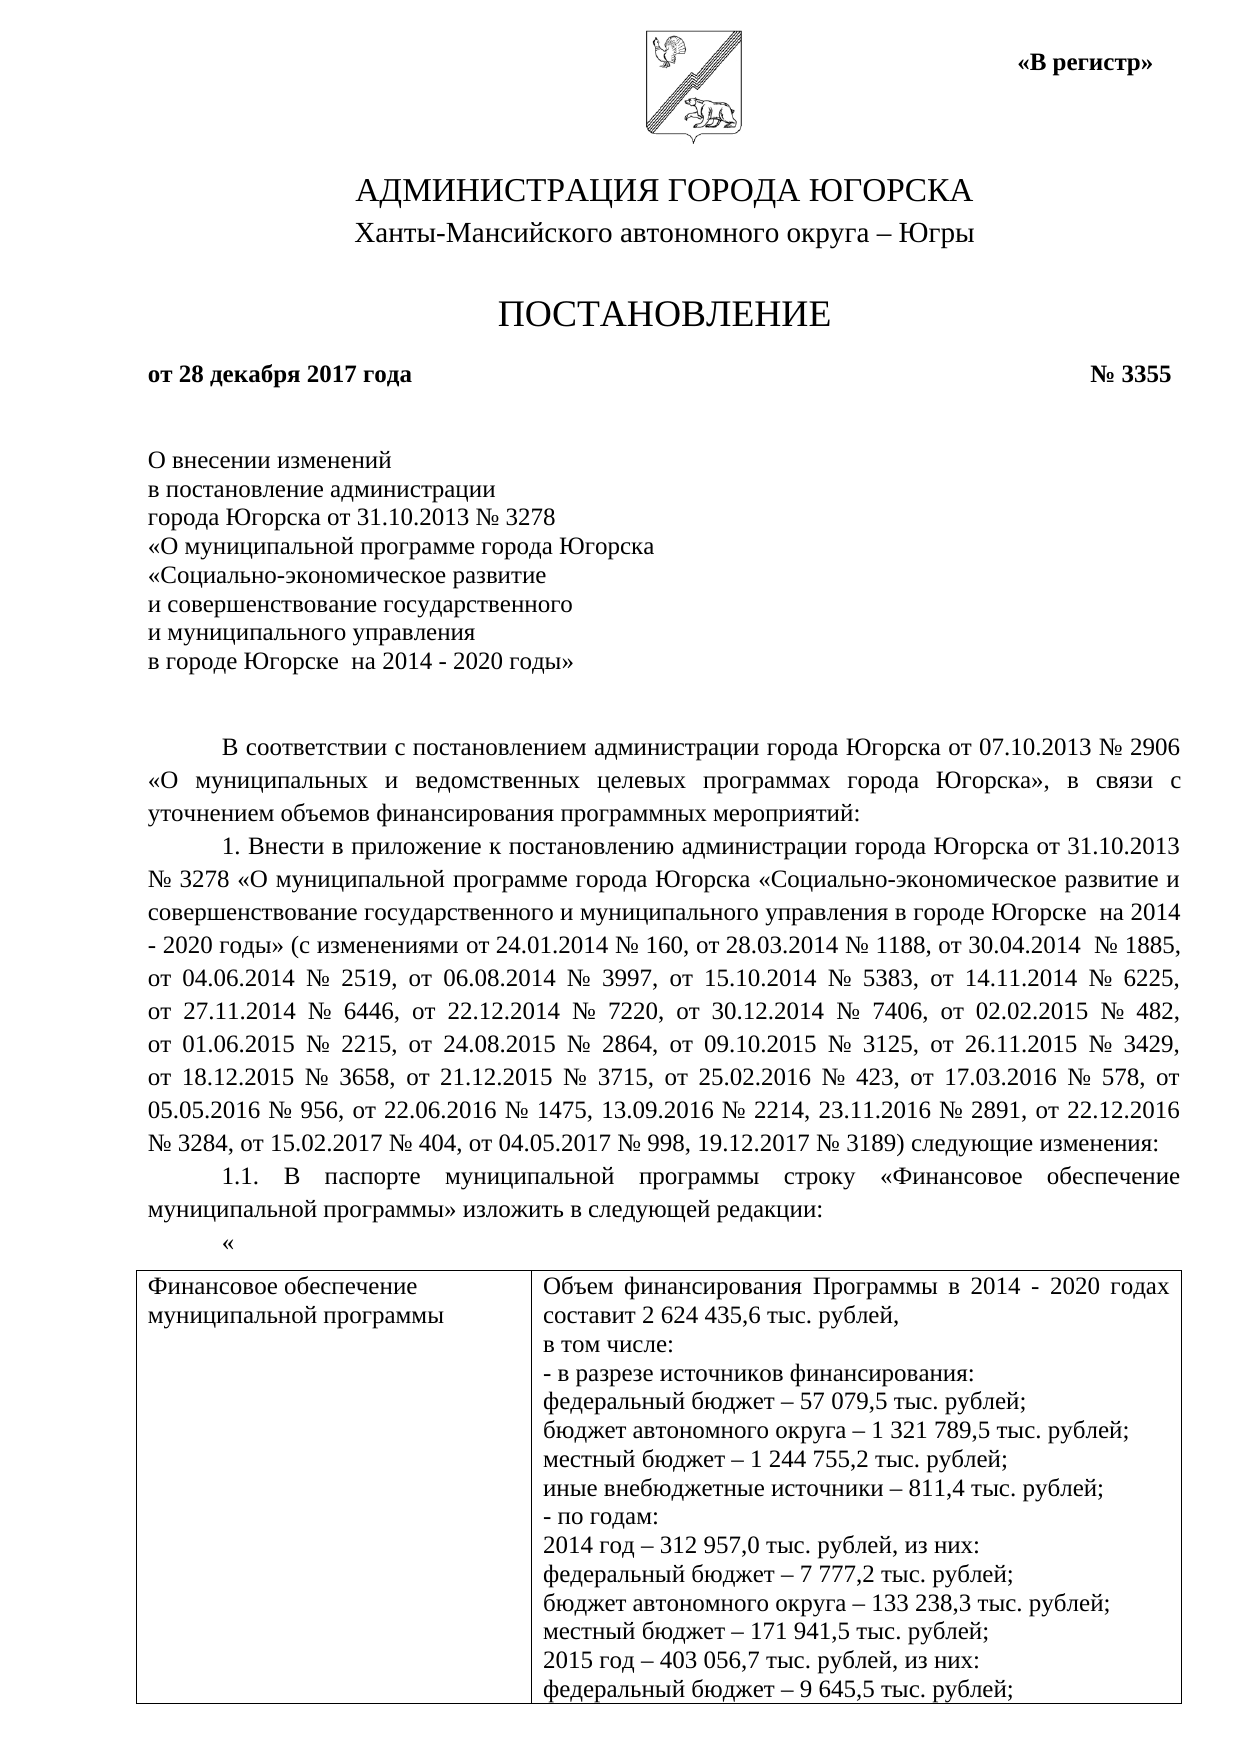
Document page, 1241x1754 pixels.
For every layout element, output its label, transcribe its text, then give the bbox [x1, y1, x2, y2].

text и муниципального управления [148, 617, 1181, 646]
text ПОСТАНОВЛЕНИЕ [148, 291, 1181, 334]
text « [148, 1227, 1181, 1256]
text от 28 декабря 2017 года № 3355 [148, 359, 1181, 387]
text «Социально-экономическое развитие [148, 560, 1181, 589]
text В соответствии с постановлением администрации города Югорска от 07.10.2013 № 2906 «О муниципальных и ведомственных целевых программах города Югорска», в связи с уточнением объемов финансирования программных мероприятий: [148, 732, 1181, 827]
text и совершенствование государственного [148, 589, 1181, 617]
text Ханты-Мансийского автономного округа – Югры [148, 215, 1181, 248]
text 1.1. В паспорте муниципальной программы строку «Финансовое обеспечение муниципальной программы» изложить в следующей редакции: [148, 1161, 1181, 1223]
text города Югорска от 31.10.2013 № 3278 [148, 502, 1181, 531]
text «О муниципальной программе города Югорска [148, 531, 1181, 560]
text в городе Югорске на 2014 - 2020 годы» [148, 646, 1181, 675]
text в постановление администрации [148, 474, 1181, 502]
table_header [532, 1271, 1181, 1703]
text АДМИНИСТРАЦИЯ ГОРОДА ЮГОРСКА [148, 170, 1181, 208]
text О внесении изменений [148, 445, 1181, 474]
text 1. Внести в приложение к постановлению администрации города Югорска от 31.10.2013 № 3278 «О муниципальной программе города Югорска «Социально-экономическое развитие и совершенствование государственного и муниципального управления в городе Югорске на 2014 - 2020 годы» (с изменениями от 24.01.2014 № 160, от 28.03.2014 № 1188, от 30.04.2014 № 1885, от 04.06.2014 № 2519, от 06.08.2014 № 3997, от 15.10.2014 № 5383, от 14.11.2014 № 6225, от 27.11.2014 № 6446, от 22.12.2014 № 7220, от 30.12.2014 № 7406, от 02.02.2015 № 482, от 01.06.2015 № 2215, от 24.08.2015 № 2864, от 09.10.2015 № 3125, от 26.11.2015 № 3429, от 18.12.2015 № 3658, от 21.12.2015 № 3715, от 25.02.2016 № 423, от 17.03.2016 № 578, от 05.05.2016 № 956, от 22.06.2016 № 1475, 13.09.2016 № 2214, 23.11.2016 № 2891, от 22.12.2016 № 3284, от 15.02.2017 № 404, от 04.05.2017 № 998, 19.12.2017 № 3189) следующие изменения: [148, 831, 1181, 1157]
picture [645, 29, 743, 146]
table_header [137, 1271, 531, 1703]
